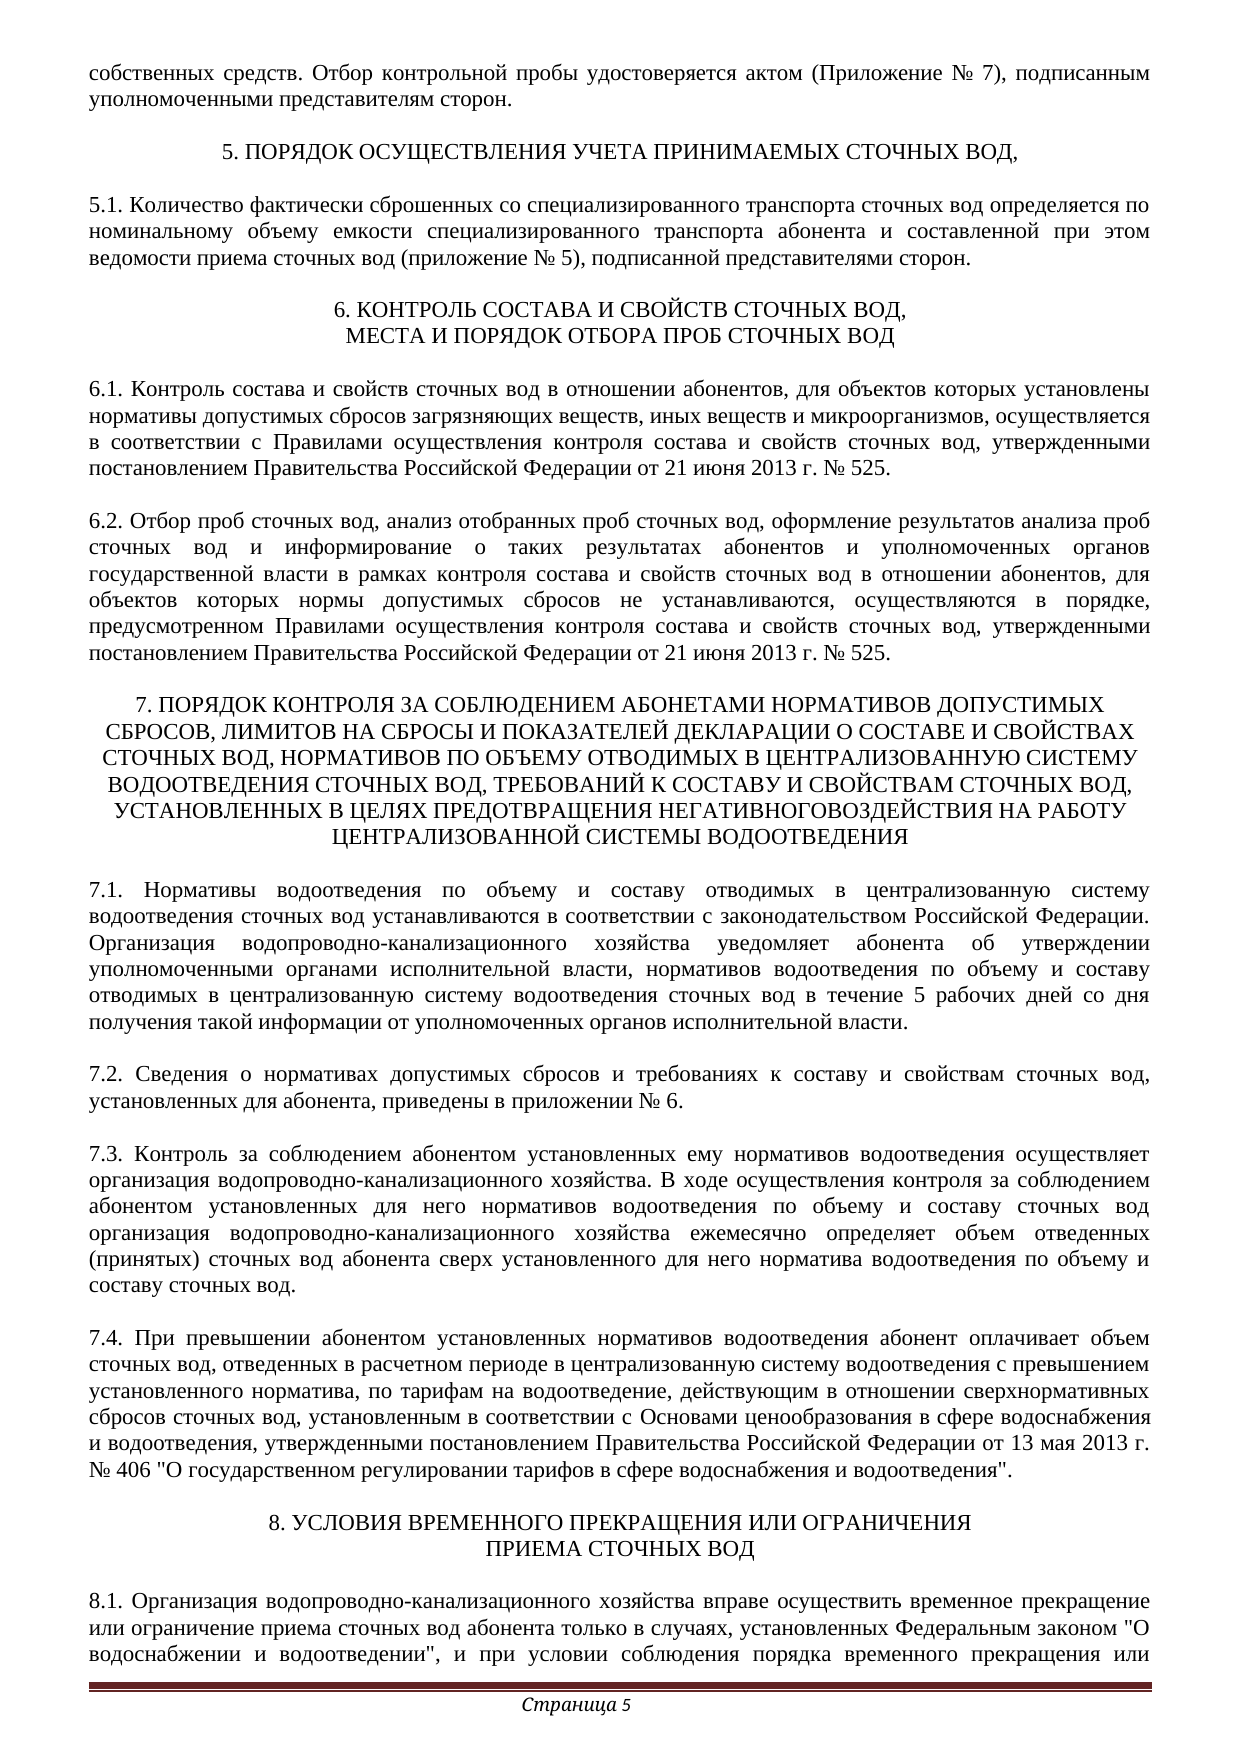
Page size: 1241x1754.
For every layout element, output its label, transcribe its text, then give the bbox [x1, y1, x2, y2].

text 6.2. Отбор проб сточных вод, анализ отобранных проб сточных вод, оформление результатов анализа проб сточных вод и информирование о таких результатах абонентов и уполномоченных органов государственной власти в рамках контроля состава и свойств сточных вод в отношении абонентов, для объектов которых нормы допустимых сбросов не устанавливаются, осуществляются в порядке, предусмотренном Правилами осуществления контроля состава и свойств сточных вод, утвержденными постановлением Правительства Российской Федерации от 21 июня 2013 г. № 525. [89, 507, 1152, 665]
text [89, 1588, 1152, 1667]
text ПРИЕМА СТОЧНЫХ ВОД [89, 1535, 1152, 1561]
text 7.1. Нормативы водоотведения по объему и составу отводимых в централизованную систему водоотведения сточных вод устанавливаются в соответствии с законодательством Российской Федерации. Организация водопроводно-канализационного хозяйства уведомляет абонента об утверждении уполномоченными органами исполнительной власти, нормативов водоотведения по объему и составу отводимых в централизованную систему водоотведения сточных вод в течение 5 рабочих дней со дня получения такой информации от уполномоченных органов исполнительной власти. [89, 876, 1152, 1034]
text 5.1. Количество фактически сброшенных со специализированного транспорта сточных вод определяется по номинальному объему емкости специализированного транспорта абонента и составленной при этом ведомости приема сточных вод (приложение № 5), подписанной представителями сторон. [89, 191, 1152, 270]
text 6.1. Контроль состава и свойств сточных вод в отношении абонентов, для объектов которых установлены нормативы допустимых сбросов загрязняющих веществ, иных веществ и микроорганизмов, осуществляется в соответствии с Правилами осуществления контроля состава и свойств сточных вод, утвержденными постановлением Правительства Российской Федерации от 21 июня 2013 г. № 525. [89, 375, 1152, 481]
text 7.2. Сведения о нормативах допустимых сбросов и требованиях к составу и свойствам сточных вод, установленных для абонента, приведены в приложении № 6. [89, 1061, 1152, 1113]
text МЕСТА И ПОРЯДОК ОТБОРА ПРОБ СТОЧНЫХ ВОД [89, 323, 1152, 349]
text 5. ПОРЯДОК ОСУЩЕСТВЛЕНИЯ УЧЕТА ПРИНИМАЕМЫХ СТОЧНЫХ ВОД, [89, 138, 1152, 164]
text 7.3. Контроль за соблюдением абонентом установленных ему нормативов водоотведения осуществляет организация водопроводно-канализационного хозяйства. В ходе осуществления контроля за соблюдением абонентом установленных для него нормативов водоотведения по объему и составу сточных вод организация водопроводно-канализационного хозяйства ежемесячно определяет объем отведенных (принятых) сточных вод абонента сверх установленного для него норматива водоотведения по объему и составу сточных вод. [89, 1139, 1152, 1298]
text 7.4. При превышении абонентом установленных нормативов водоотведения абонент оплачивает объем сточных вод, отведенных в расчетном периоде в централизованную систему водоотведения с превышением установленного норматива, по тарифам на водоотведение, действующим в отношении сверхнормативных сбросов сточных вод, установленным в соответствии с Основами ценообразования в сфере водоснабжения и водоотведения, утвержденными постановлением Правительства Российской Федерации от 13 мая 2013 г. № 406 "О государственном регулировании тарифов в сфере водоснабжения и водоотведения". [89, 1324, 1152, 1482]
text 7. ПОРЯДОК КОНТРОЛЯ ЗА СОБЛЮДЕНИЕМ АБОНЕТАМИ НОРМАТИВОВ ДОПУСТИМЫХ СБРОСОВ, ЛИМИТОВ НА СБРОСЫ И ПОКАЗАТЕЛЕЙ ДЕКЛАРАЦИИ О СОСТАВЕ И СВОЙСТВАХ СТОЧНЫХ ВОД, НОРМАТИВОВ ПО ОБЪЕМУ ОТВОДИМЫХ В ЦЕНТРАЛИЗОВАННУЮ СИСТЕМУ ВОДООТВЕДЕНИЯ СТОЧНЫХ ВОД, ТРЕБОВАНИЙ К СОСТАВУ И СВОЙСТВАМ СТОЧНЫХ ВОД, УСТАНОВЛЕННЫХ В ЦЕЛЯХ ПРЕДОТВРАЩЕНИЯ НЕГАТИВНОГОВОЗДЕЙСТВИЯ НА РАБОТУ ЦЕНТРАЛИЗОВАННОЙ СИСТЕМЫ ВОДООТВЕДЕНИЯ [89, 692, 1152, 850]
text 6. КОНТРОЛЬ СОСТАВА И СВОЙСТВ СТОЧНЫХ ВОД, [89, 296, 1152, 323]
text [89, 59, 1152, 112]
text 8. УСЛОВИЯ ВРЕМЕННОГО ПРЕКРАЩЕНИЯ ИЛИ ОГРАНИЧЕНИЯ [89, 1508, 1152, 1535]
